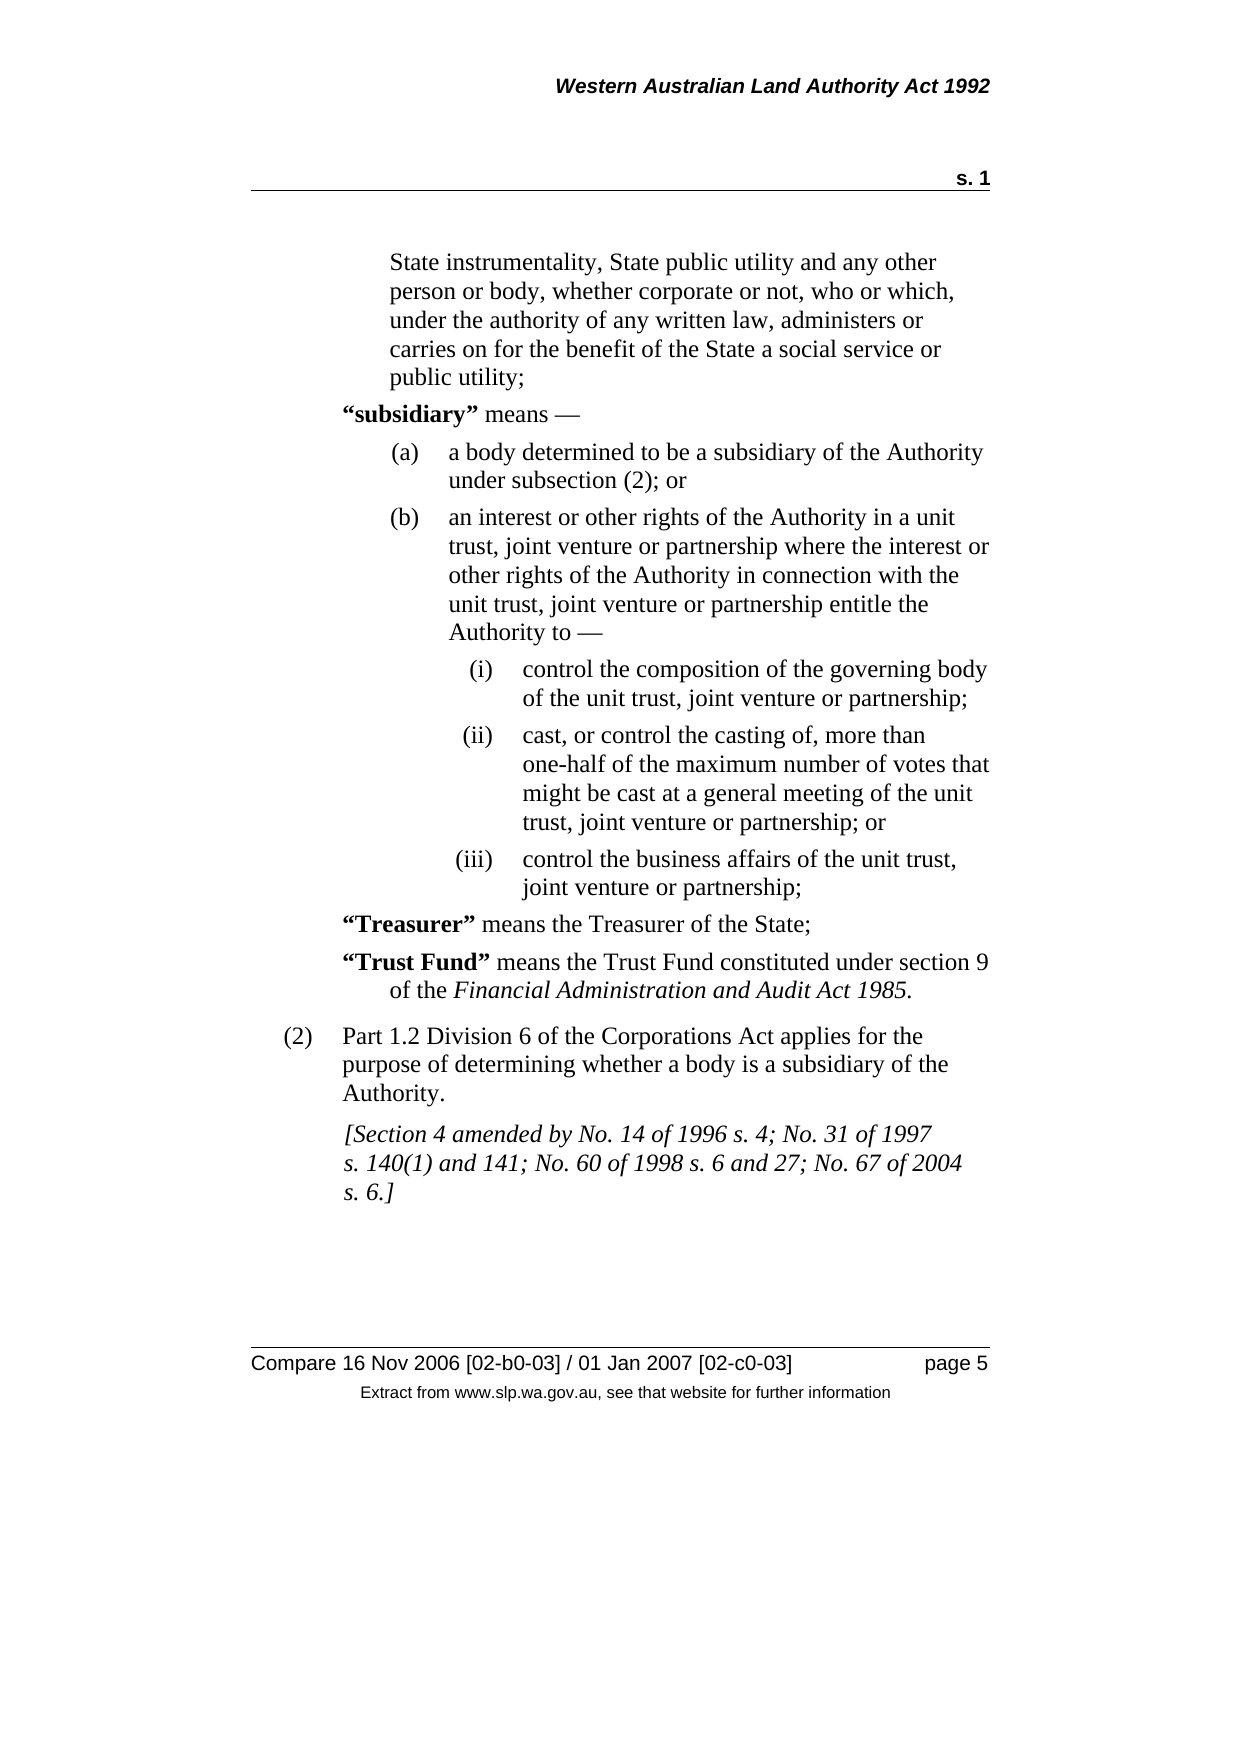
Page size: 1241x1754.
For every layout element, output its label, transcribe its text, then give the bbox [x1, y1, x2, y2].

text (2) Part 1.2 Division 6 of the Corporations Act applies for the purpose of determining whether a body is a subsidiary of the Authority. [251, 1021, 990, 1107]
text “Trust Fund” means the Trust Fund constituted under section 9 of the Financial Administration and Audit Act 1985. [251, 947, 990, 1004]
text (ii) cast, or control the casting of, more than one-half of the maximum number of votes that might be cast at a general meeting of the unit trust, joint venture or partnership; or [251, 720, 990, 835]
text [Section 4 amended by No. 14 of 1996 s. 4; No. 31 of 1997 s. 140(1) and 141; No. 60 of 1998 s. 6 and 27; No. 67 of 2004 s. 6.] [251, 1119, 990, 1206]
text (iii) control the business affairs of the unit trust, joint venture or partnership; [251, 844, 990, 901]
text (a) a body determined to be a subsidiary of the Authority under subsection (2); or [251, 437, 990, 494]
text (i) control the composition of the governing body of the unit trust, joint venture or partnership; [251, 654, 990, 712]
text “subsidiary” means — [251, 399, 990, 428]
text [251, 247, 990, 391]
text “Treasurer” means the Treasurer of the State; [251, 909, 990, 938]
text (b) an interest or other rights of the Authority in a unit trust, joint venture or partnership where the interest or other rights of the Authority in connection with the unit trust, joint venture or partnership entitle the Authority to — [251, 502, 990, 646]
